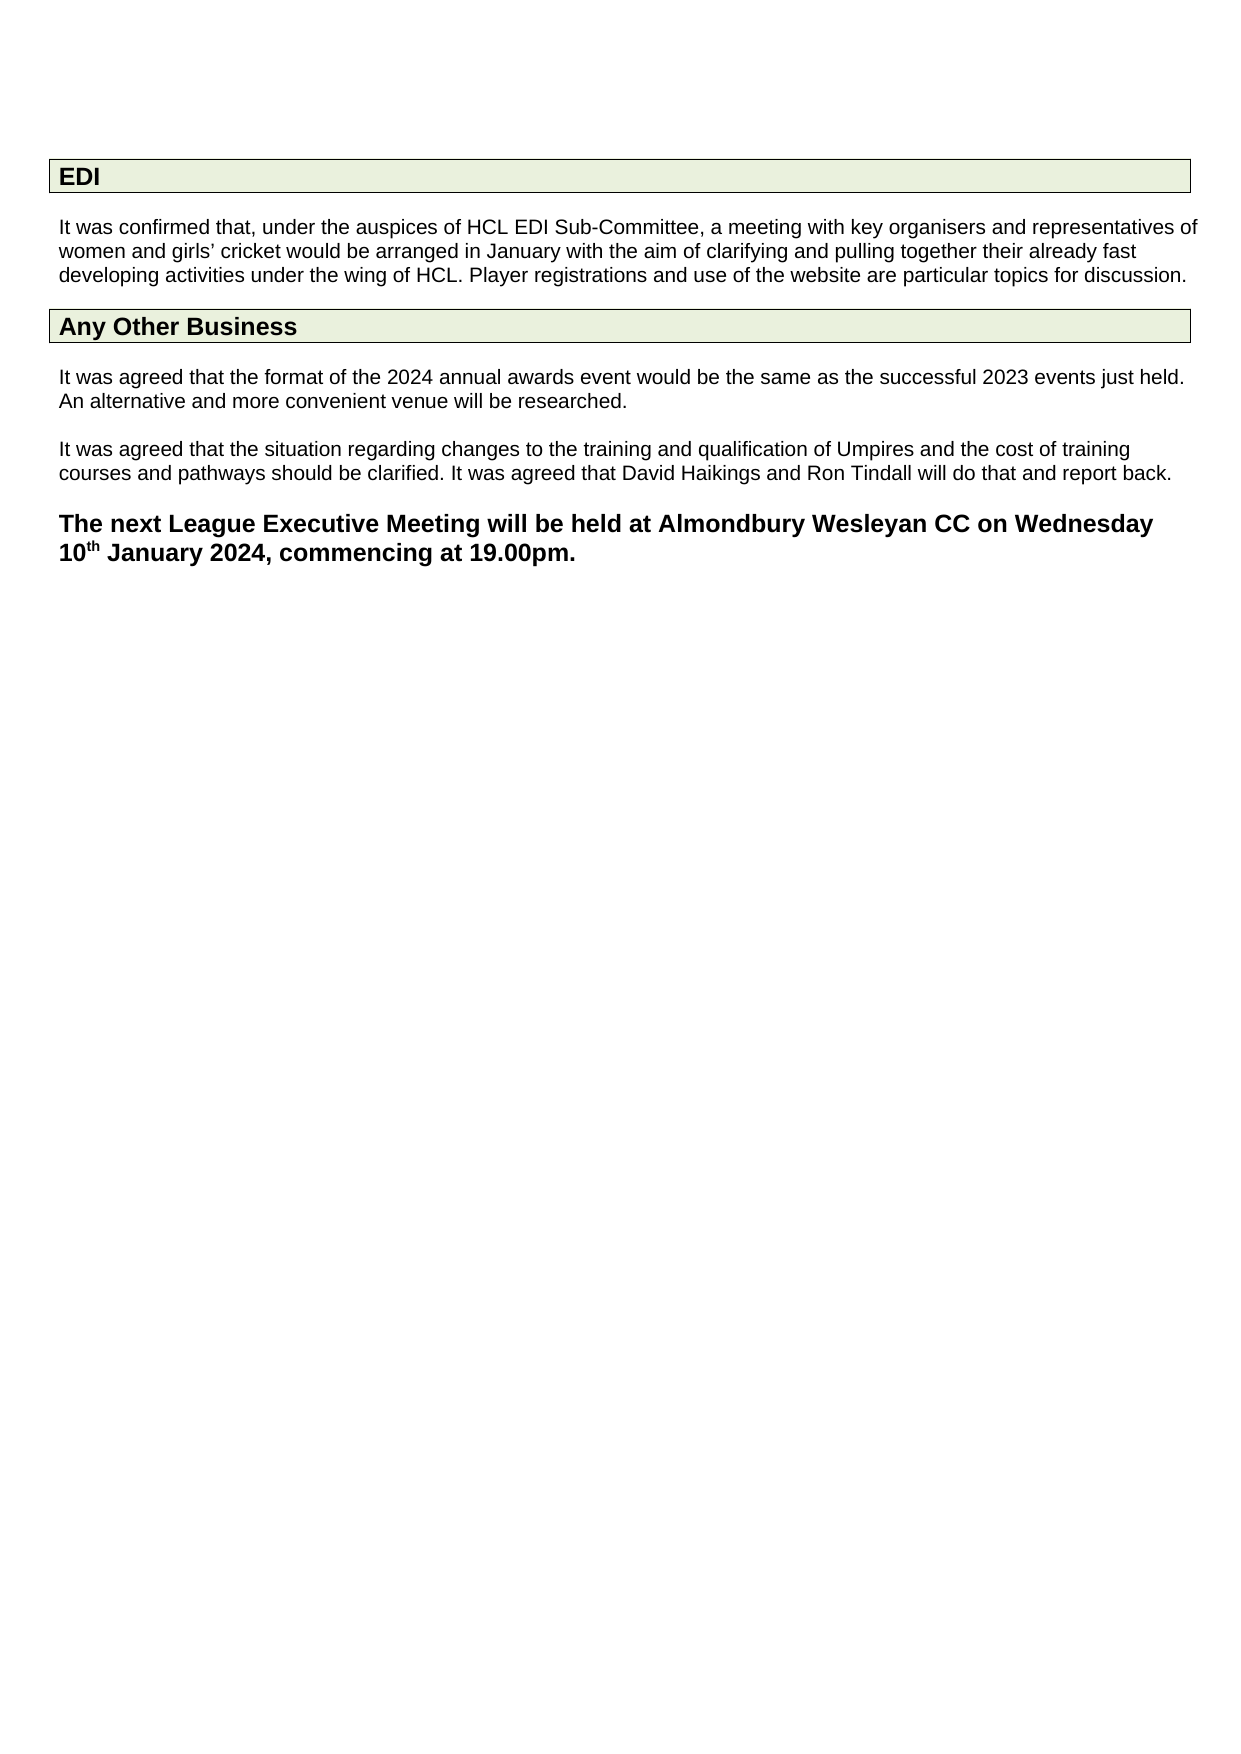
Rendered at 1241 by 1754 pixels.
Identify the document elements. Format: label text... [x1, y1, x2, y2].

text EDI [50, 160, 1190, 192]
list It was agreed that the format of the 2024 annual awards event would be the same as the successful 2023 events just held. An alternative and more convenient venue will be researched. [58, 365, 1196, 413]
text Any Other Business [50, 310, 1190, 342]
list It was agreed that the situation regarding changes to the training and qualification of Umpires and the cost of training courses and pathways should be clarified. It was agreed that David Haikings and Ron Tindall will do that and report back. [58, 437, 1196, 485]
text It was confirmed that, under the auspices of HCL EDI Sub-Committee, a meeting with key organisers and representatives of women and girls’ cricket would be arranged in January with the aim of clarifying and pulling together their already fast developing activities under the wing of HCL. Player registrations and use of the website are particular topics for discussion. [58, 215, 1210, 287]
list The next League Executive Meeting will be held at Almondbury Wesleyan CC on Wednesday 10th January 2024, commencing at 19.00pm. [58, 509, 1196, 566]
